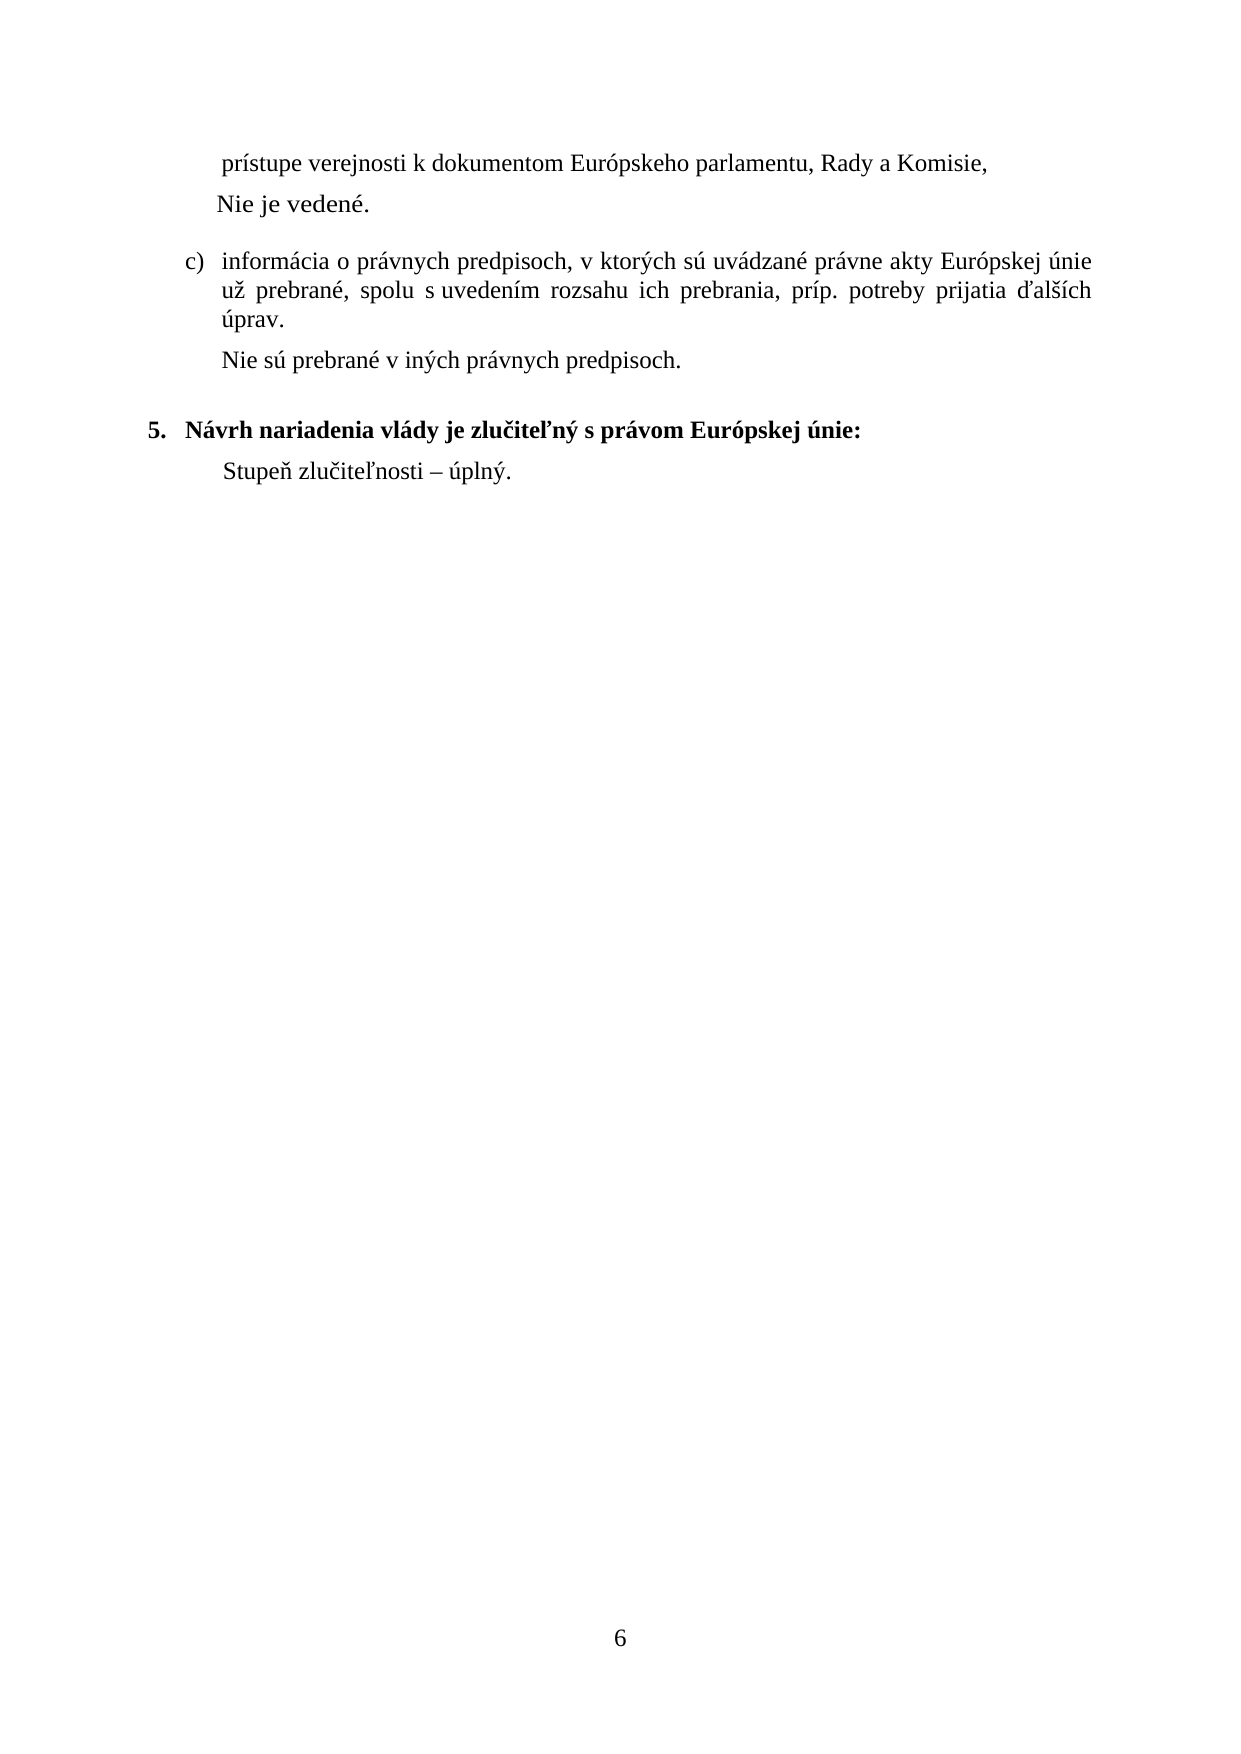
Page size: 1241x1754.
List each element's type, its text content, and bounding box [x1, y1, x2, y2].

text Stupeň zlučiteľnosti – úplný. [148, 456, 1093, 485]
text Nie je vedené. [185, 189, 1093, 218]
text Nie sú prebrané v iných právnych predpisoch. [148, 345, 1093, 374]
text 5. Návrh nariadenia vlády je zlučiteľný s právom Európskej únie: [148, 415, 1093, 444]
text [185, 148, 1093, 176]
text c) informácia o právnych predpisoch, v ktorých sú uvádzané právne akty Európskej únie už prebrané, spolu s uvedením rozsahu ich prebrania, príp. potreby prijatia ďalších úprav. [185, 246, 1093, 333]
